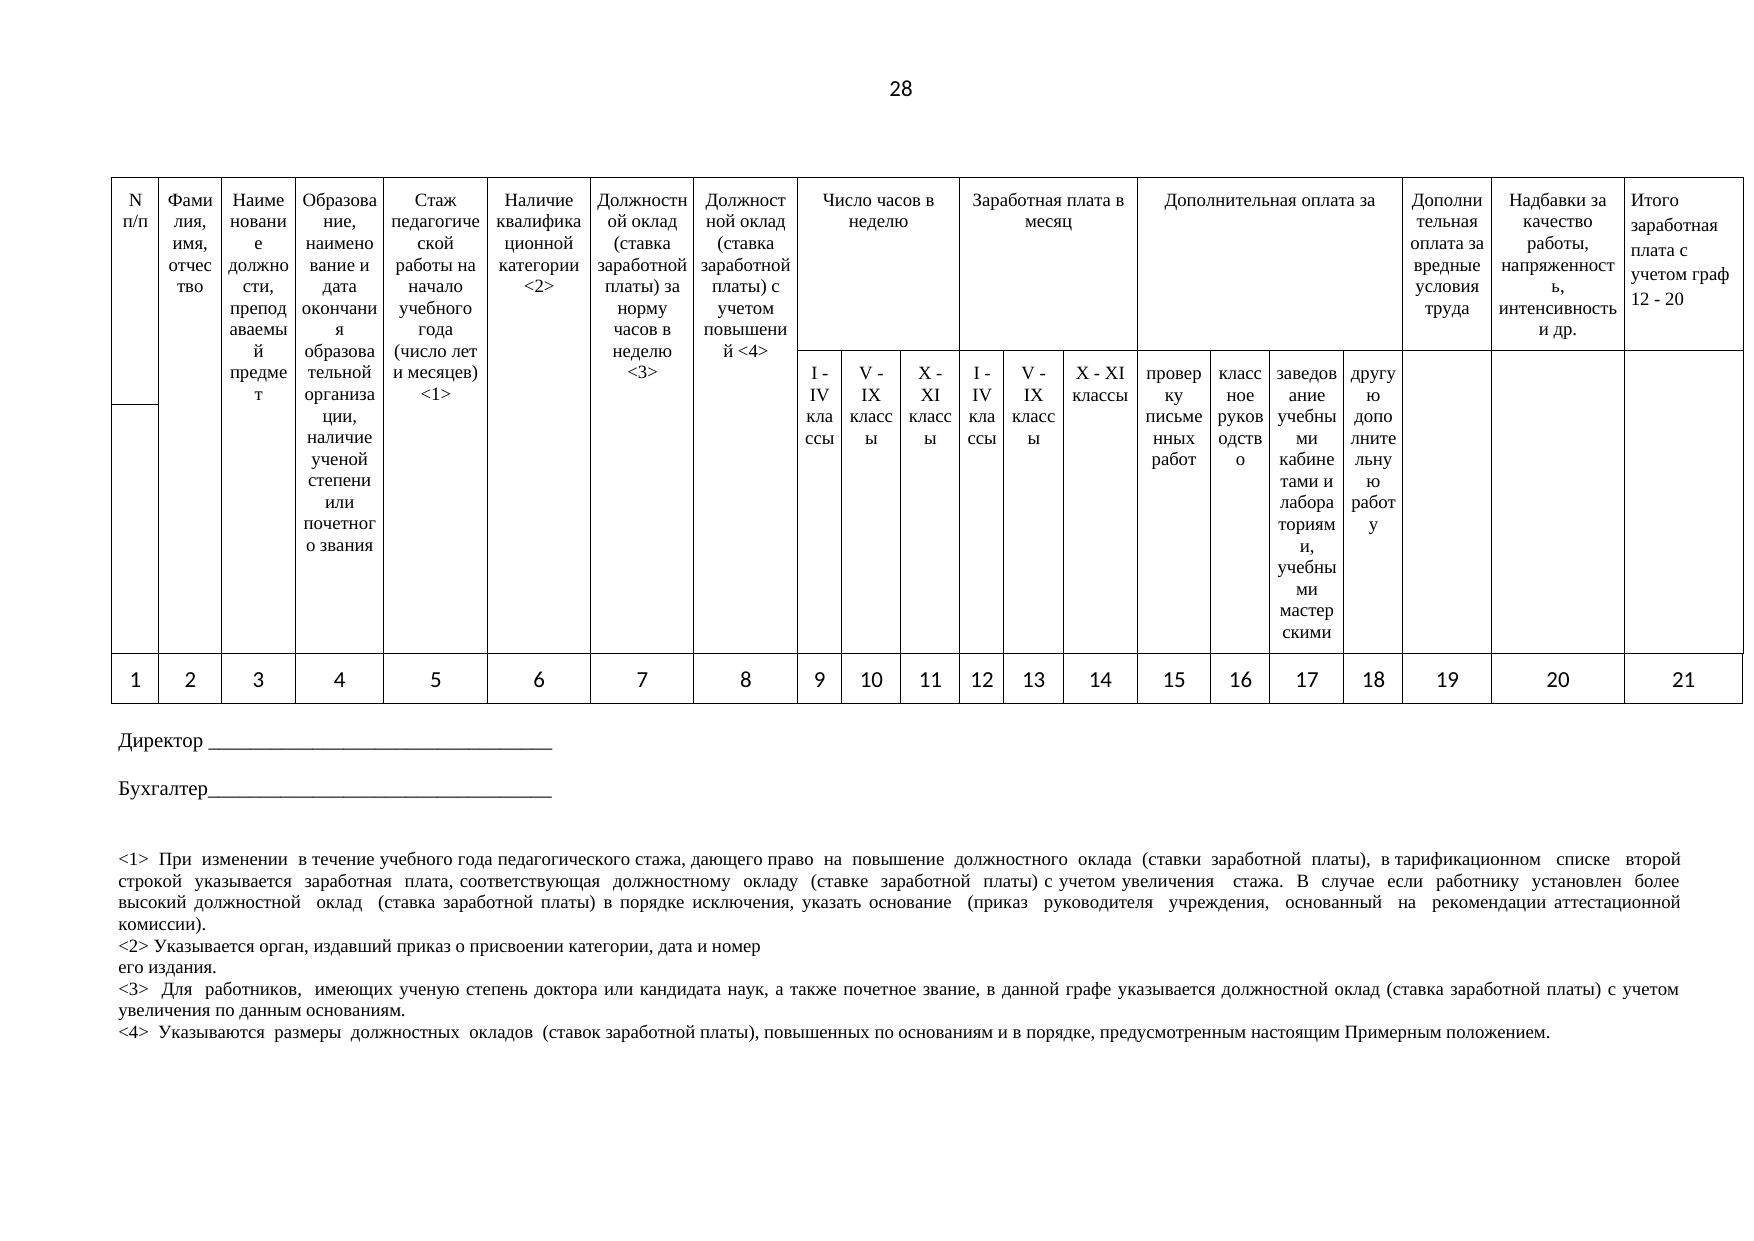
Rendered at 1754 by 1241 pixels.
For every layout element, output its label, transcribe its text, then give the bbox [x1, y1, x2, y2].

table_header Итого заработная плата с учетом граф 12 - 20 [1625, 178, 1743, 350]
table_header Число часов в неделю [798, 178, 959, 350]
table_cell [112, 405, 158, 653]
table_cell I - IV классы [960, 351, 1003, 653]
table_cell 20 [1492, 654, 1624, 703]
table_header Фамилия, имя, отчество [159, 178, 221, 653]
table_header Дополнительная оплата за вредные условия труда [1403, 178, 1491, 350]
table_cell 5 [384, 654, 487, 703]
text его издания. [118, 956, 1683, 978]
table_cell 13 [1004, 654, 1063, 703]
table_header Наличие квалификационной категории <2> [488, 178, 590, 653]
table_cell [1625, 351, 1743, 653]
table_cell 8 [694, 654, 797, 703]
text Директор _________________________________ [118, 728, 1683, 752]
text <4> Указываются размеры должностных окладов (ставок заработной платы), повышенных по основаниям и в порядке, предусмотренным настоящим Примерным положением. [118, 1021, 1683, 1042]
table_cell I - IV классы [798, 351, 841, 653]
table_cell V - IX классы [1004, 351, 1063, 653]
table_cell другую дополнительную работу [1344, 351, 1402, 653]
table_cell X - XI классы [901, 351, 959, 653]
text <3> Для работников, имеющих ученую степень доктора или кандидата наук, а также почетное звание, в данной графе указывается должностной оклад (ставка заработной платы) с учетом увеличения по данным основаниям. [118, 978, 1683, 1021]
text <1> При изменении в течение учебного года педагогического стажа, дающего право на повышение должностного оклада (ставки заработной платы), в тарификационном списке второй строкой указывается заработная плата, соответствующая должностному окладу (ставке заработной платы) с учетом увеличения стажа. В случае если работнику установлен более высокий должностной оклад (ставка заработной платы) в порядке исключения, указать основание (приказ руководителя учреждения, основанный на рекомендации аттестационной комиссии). [118, 848, 1683, 934]
table_cell 19 [1403, 654, 1491, 703]
table_cell классное руководство [1211, 351, 1269, 653]
table_cell 15 [1138, 654, 1210, 703]
table_cell 12 [960, 654, 1003, 703]
table_cell 16 [1211, 654, 1269, 703]
table_cell 7 [591, 654, 693, 703]
table_cell X - XI классы [1064, 351, 1137, 653]
table_cell 2 [159, 654, 221, 703]
text <2> Указывается орган, издавший приказ о присвоении категории, дата и номер [118, 934, 1683, 956]
table_cell 6 [488, 654, 590, 703]
table_cell 14 [1064, 654, 1137, 703]
table_cell [1492, 351, 1624, 653]
table_header Должностной оклад (ставка заработной платы) за норму часов в неделю <3> [591, 178, 693, 653]
table_cell 18 [1344, 654, 1402, 703]
table_header Стаж педагогической работы на начало учебного года (число лет и месяцев) <1> [384, 178, 487, 653]
table_header Надбавки за качество работы, напряженность, интенсивность и др. [1492, 178, 1624, 350]
table_cell [1403, 351, 1491, 653]
text Бухгалтер_________________________________ [118, 776, 1683, 800]
table_header N п/п [112, 178, 158, 403]
table_cell 10 [842, 654, 900, 703]
table_cell 17 [1270, 654, 1343, 703]
table_cell V - IX классы [842, 351, 900, 653]
table_cell 21 [1625, 654, 1742, 703]
table_header Должностной оклад (ставка заработной платы) с учетом повышений <4> [694, 178, 797, 653]
table_cell 1 [112, 654, 158, 703]
table_header Наименование должности, преподаваемый предмет [222, 178, 295, 653]
table_header Образование, наименование и дата окончания образовательной организации, наличие ученой степени или почетного звания [296, 178, 383, 653]
table_header Дополнительная оплата за [1138, 178, 1402, 350]
table_cell 4 [296, 654, 383, 703]
table_cell 9 [798, 654, 841, 703]
table_cell заведование учебными кабинетами и лабораториями, учебными мастерскими [1270, 351, 1343, 653]
table_cell 3 [222, 654, 295, 703]
table_cell проверку письменных работ [1138, 351, 1210, 653]
table_header Заработная плата в месяц [960, 178, 1137, 350]
table_cell 11 [901, 654, 959, 703]
